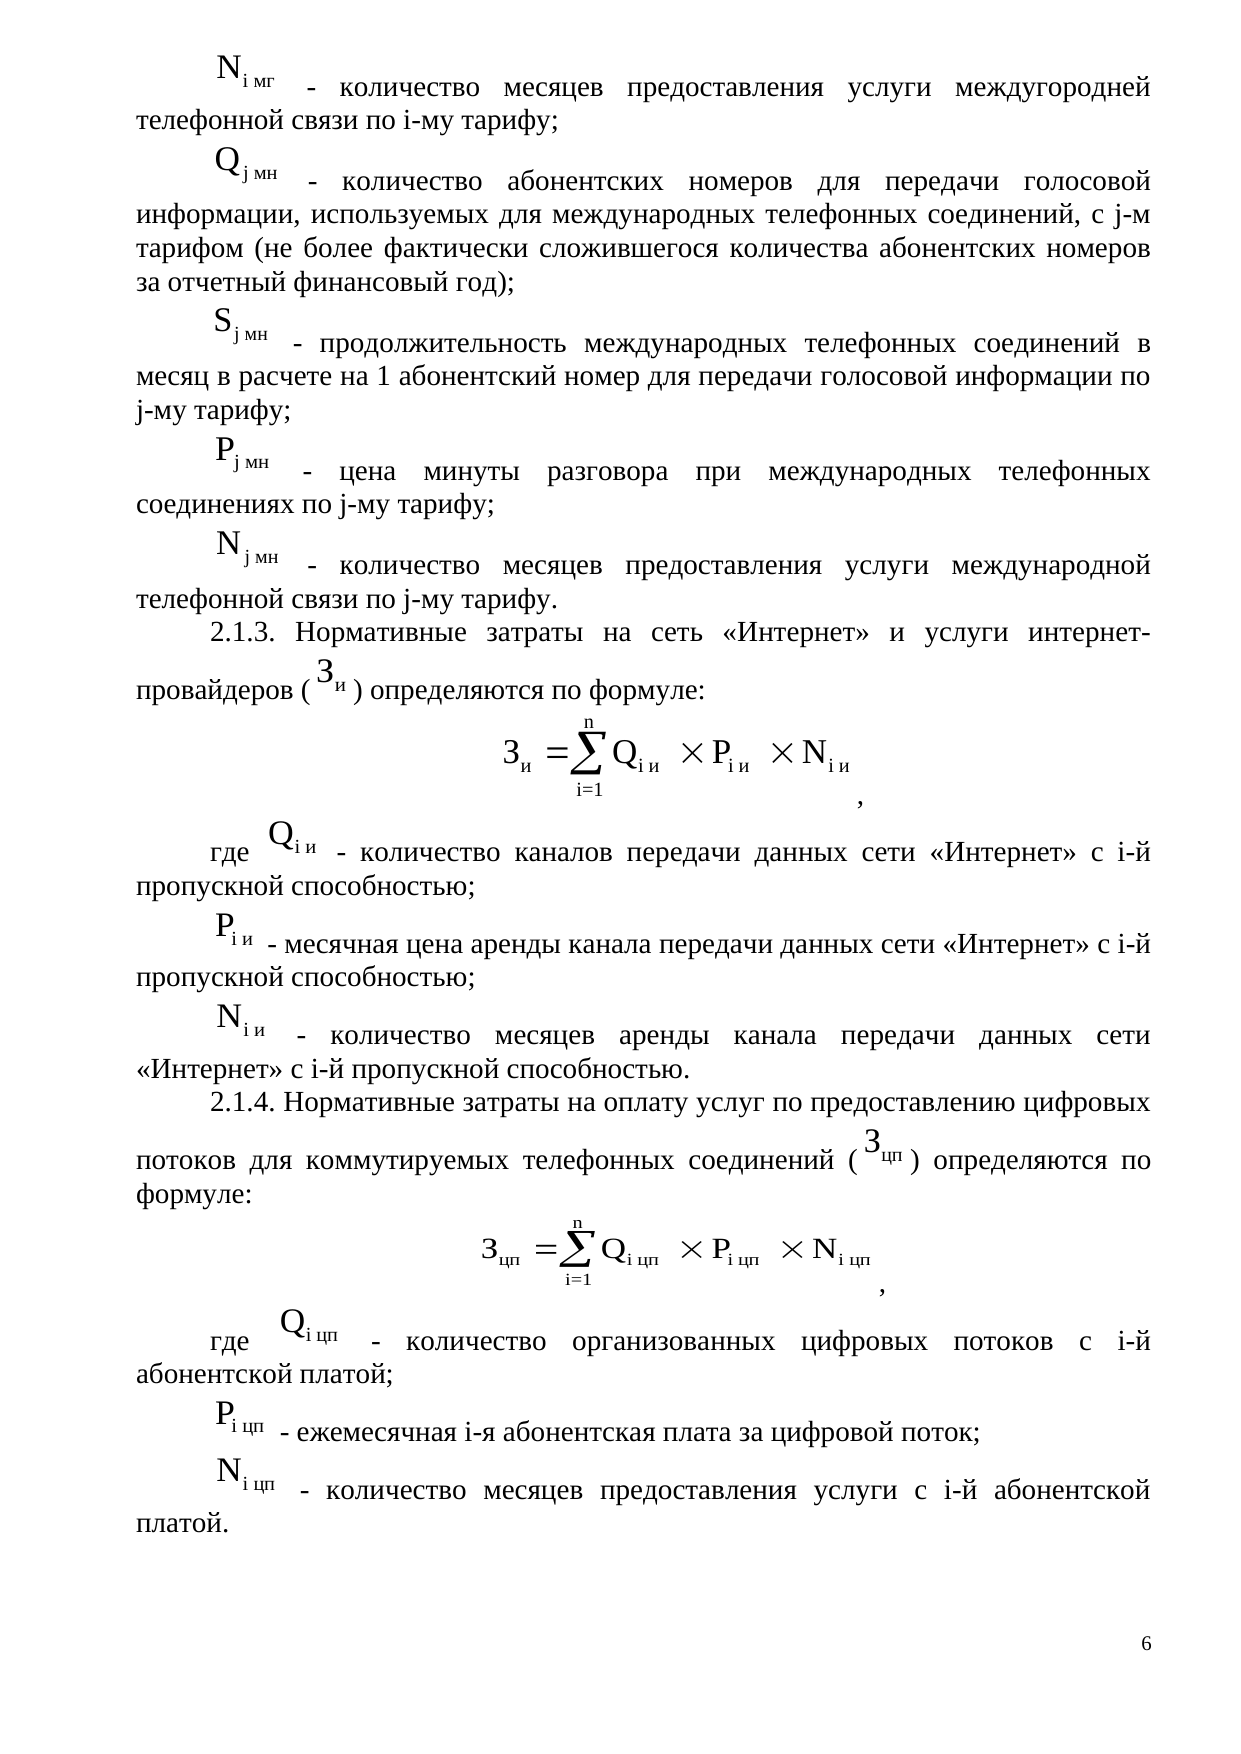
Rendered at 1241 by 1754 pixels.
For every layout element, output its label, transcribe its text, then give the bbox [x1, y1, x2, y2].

text где - количество организованных цифровых потоков с i-й абонентской платой; [136, 1298, 1152, 1390]
text где - количество каналов передачи данных сети «Интернет» с i-й пропускной способностью; [136, 810, 1152, 902]
text - ежемесячная i-я абонентская плата за цифровой поток; [136, 1390, 1152, 1447]
text - количество месяцев предоставления услуги международной телефонной связи по j-му тарифу. [136, 520, 1152, 614]
text 2.1.4. Нормативные затраты на оплату услуг по предоставлению цифровых потоков для коммутируемых телефонных соединений () определяются по формуле: [136, 1084, 1152, 1209]
text - количество месяцев предоставления услуги с i-й абонентской платой. [136, 1447, 1152, 1539]
text - цена минуты разговора при международных телефонных соединениях по j-му тарифу; [136, 425, 1152, 520]
text - количество месяцев предоставления услуги междугородней телефонной связи по i-му тарифу; [136, 44, 1152, 136]
text - количество абонентских номеров для передачи голосовой информации, используемых для международных телефонных соединений, с j-м тарифом (не более фактически сложившегося количества абонентских номеров за отчетный финансовый год); [136, 136, 1152, 297]
text - продолжительность международных телефонных соединений в месяц в расчете на 1 абонентский номер для передачи голосовой информации по j-му тарифу; [136, 297, 1152, 425]
text 2.1.3. Нормативные затраты на сеть «Интернет» и услуги интернет-провайдеров () определяются по формуле: [136, 614, 1152, 706]
text - месячная цена аренды канала передачи данных сети «Интернет» с i-й пропускной способностью; [136, 902, 1152, 993]
text , [136, 706, 1152, 810]
text , [136, 1209, 1152, 1298]
text - количество месяцев аренды канала передачи данных сети «Интернет» с i-й пропускной способностью. [136, 993, 1152, 1084]
